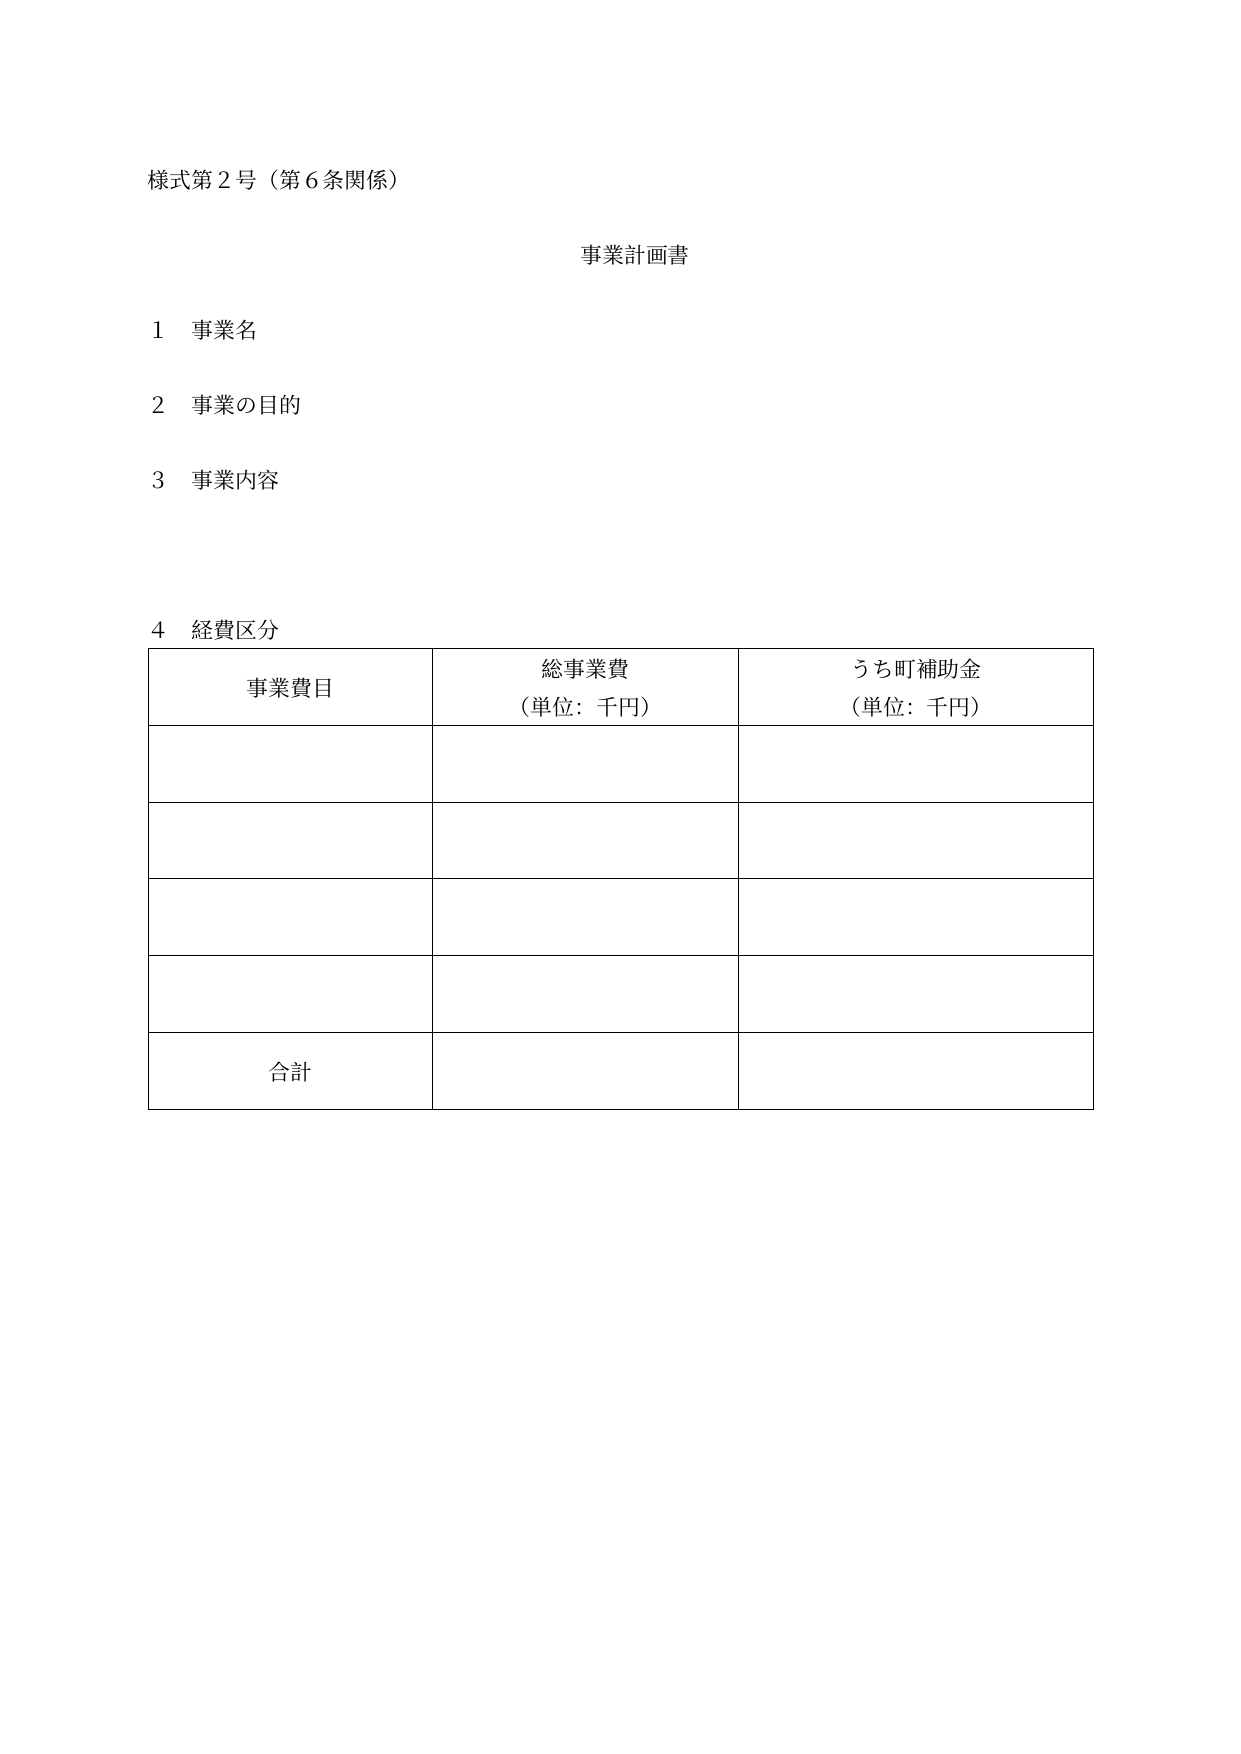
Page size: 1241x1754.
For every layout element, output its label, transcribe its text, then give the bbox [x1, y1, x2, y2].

table_cell [739, 726, 1093, 802]
table_cell [739, 879, 1093, 955]
table_cell [739, 803, 1093, 878]
table_header うち町補助金 （単位：千円） [739, 649, 1093, 725]
table_cell [149, 726, 432, 802]
table_cell [433, 726, 738, 802]
text 事業計画書 [148, 236, 1122, 273]
table_cell [149, 803, 432, 878]
text 様式第２号（第６条関係） [148, 161, 1122, 198]
table_cell [739, 956, 1093, 1032]
table_cell [433, 956, 738, 1032]
table_cell [433, 879, 738, 955]
table_cell [739, 1033, 1093, 1109]
table_header 総事業費 （単位：千円） [433, 649, 738, 725]
text １ 事業名 [148, 311, 1122, 348]
table_cell [149, 879, 432, 955]
text ３ 事業内容 [148, 461, 1122, 498]
table_cell 合計 [149, 1033, 432, 1109]
table_header 事業費目 [149, 649, 432, 725]
table_cell [433, 803, 738, 878]
text ４ 経費区分 [148, 611, 1122, 648]
table_cell [433, 1033, 738, 1109]
table_cell [149, 956, 432, 1032]
text ２ 事業の目的 [148, 386, 1122, 423]
